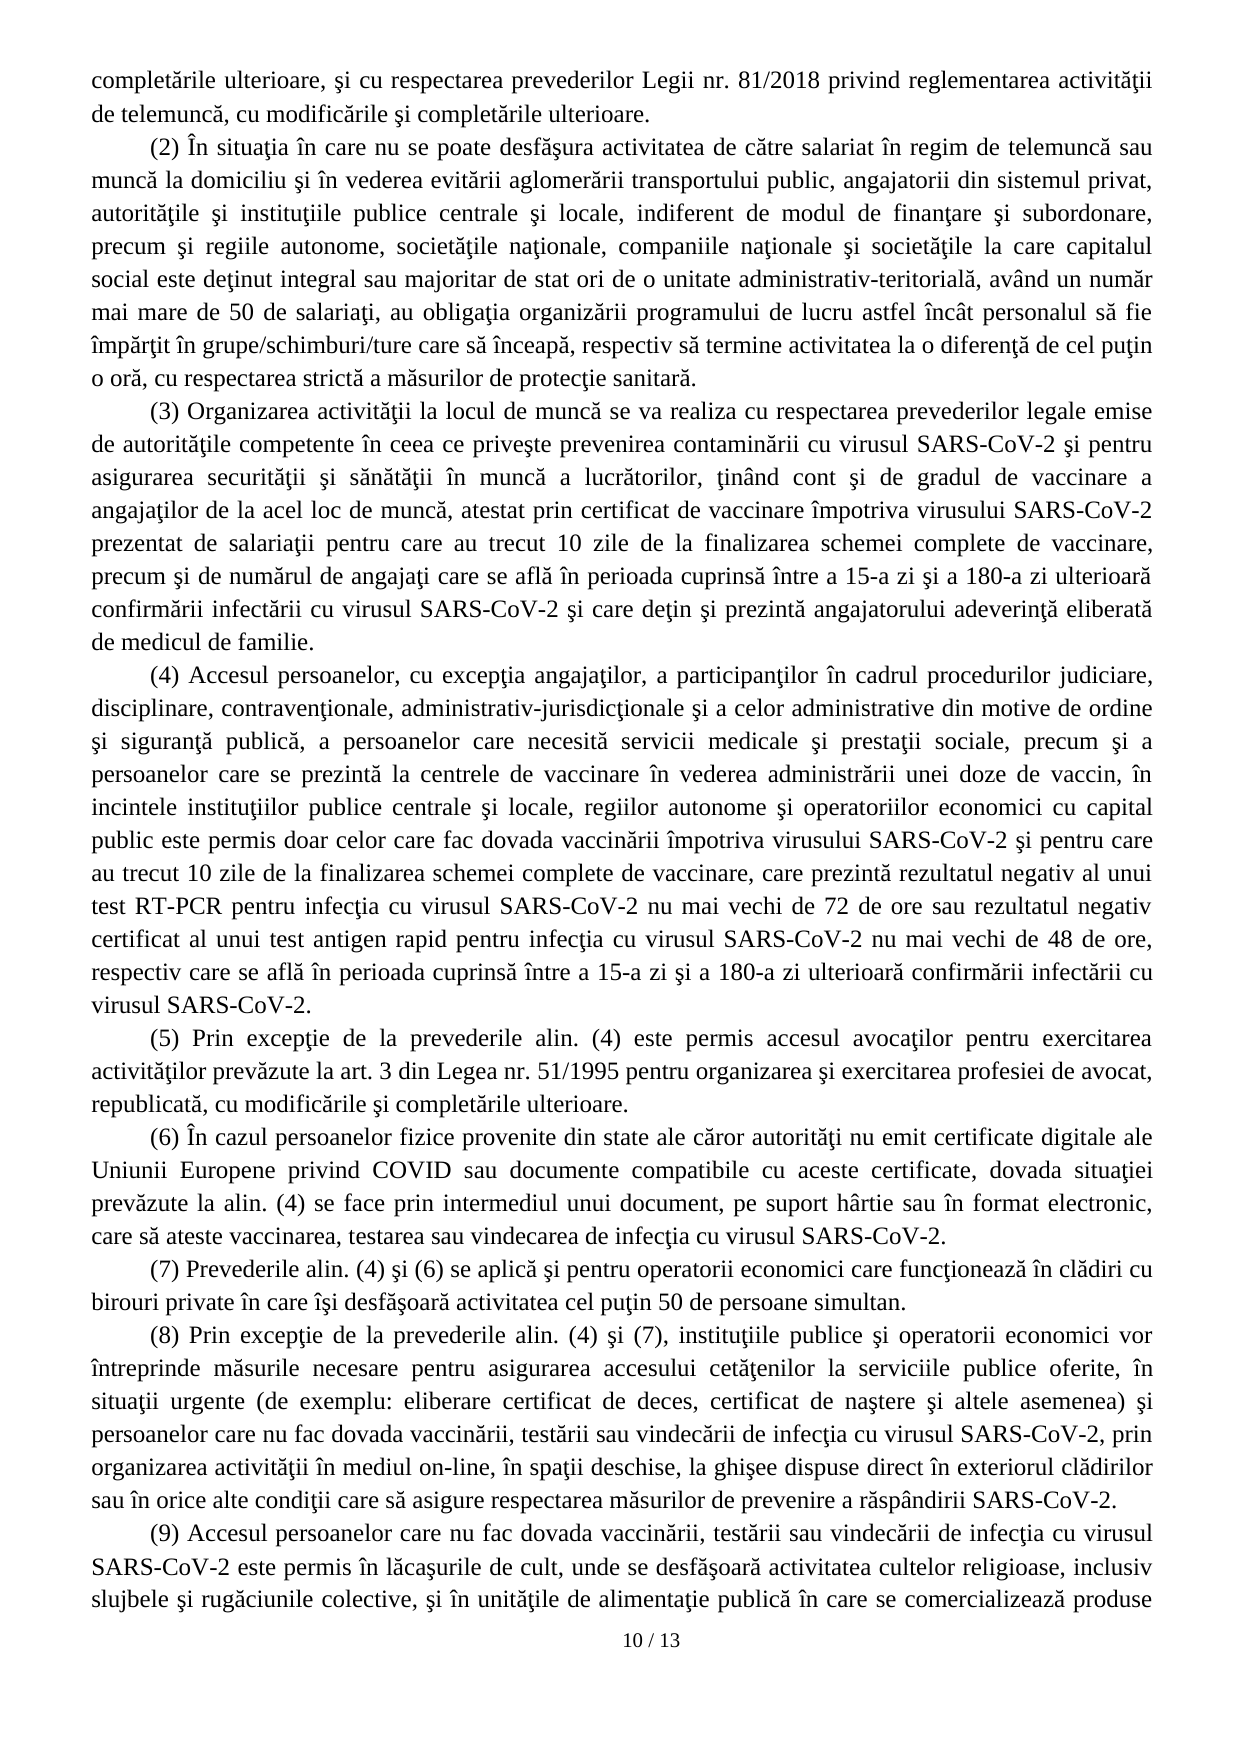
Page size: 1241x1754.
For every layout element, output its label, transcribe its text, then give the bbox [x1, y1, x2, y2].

text (4) Accesul persoanelor, cu excepţia angajaţilor, a participanţilor în cadrul procedurilor judiciare, disciplinare, contravenţionale, administrativ-jurisdicţionale şi a celor administrative din motive de ordine şi siguranţă publică, a persoanelor care necesită servicii medicale şi prestaţii sociale, precum şi a persoanelor care se prezintă la centrele de vaccinare în vederea administrării unei doze de vaccin, în incintele instituţiilor publice centrale şi locale, regiilor autonome şi operatoriilor economici cu capital public este permis doar celor care fac dovada vaccinării împotriva virusului SARS-CoV-2 şi pentru care au trecut 10 zile de la finalizarea schemei complete de vaccinare, care prezintă rezultatul negativ al unui test RT-PCR pentru infecţia cu virusul SARS-CoV-2 nu mai vechi de 72 de ore sau rezultatul negativ certificat al unui test antigen rapid pentru infecţia cu virusul SARS-CoV-2 nu mai vechi de 48 de ore, respectiv care se află în perioada cuprinsă între a 15-a zi şi a 180-a zi ulterioară confirmării infectării cu virusul SARS-CoV-2. [91, 660, 1154, 1019]
text (5) Prin excepţie de la prevederile alin. (4) este permis accesul avocaţilor pentru exercitarea activităţilor prevăzute la art. 3 din Legea nr. 51/1995 pentru organizarea şi exercitarea profesiei de avocat, republicată, cu modificările şi completările ulterioare. [91, 1023, 1154, 1118]
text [91, 1518, 1154, 1613]
text (8) Prin excepţie de la prevederile alin. (4) şi (7), instituţiile publice şi operatorii economici vor întreprinde măsurile necesare pentru asigurarea accesului cetăţenilor la serviciile publice oferite, în situaţii urgente (de exemplu: eliberare certificat de deces, certificat de naştere şi altele asemenea) şi persoanelor care nu fac dovada vaccinării, testării sau vindecării de infecţia cu virusul SARS-CoV-2, prin organizarea activităţii în mediul on-line, în spaţii deschise, la ghişee dispuse direct în exteriorul clădirilor sau în orice alte condiţii care să asigure respectarea măsurilor de prevenire a răspândirii SARS-CoV-2. [91, 1320, 1154, 1514]
text (3) Organizarea activităţii la locul de muncă se va realiza cu respectarea prevederilor legale emise de autorităţile competente în ceea ce priveşte prevenirea contaminării cu virusul SARS-CoV-2 şi pentru asigurarea securităţii şi sănătăţii în muncă a lucrătorilor, ţinând cont şi de gradul de vaccinare a angajaţilor de la acel loc de muncă, atestat prin certificat de vaccinare împotriva virusului SARS-CoV-2 prezentat de salariaţii pentru care au trecut 10 zile de la finalizarea schemei complete de vaccinare, precum şi de numărul de angajaţi care se află în perioada cuprinsă între a 15-a zi şi a 180-a zi ulterioară confirmării infectării cu virusul SARS-CoV-2 şi care deţin şi prezintă angajatorului adeverinţă eliberată de medicul de familie. [91, 396, 1154, 656]
text (6) În cazul persoanelor fizice provenite din state ale căror autorităţi nu emit certificate digitale ale Uniunii Europene privind COVID sau documente compatibile cu aceste certificate, dovada situaţiei prevăzute la alin. (4) se face prin intermediul unui document, pe suport hârtie sau în format electronic, care să ateste vaccinarea, testarea sau vindecarea de infecţia cu virusul SARS-CoV-2. [91, 1122, 1154, 1250]
text (2) În situaţia în care nu se poate desfăşura activitatea de către salariat în regim de telemuncă sau muncă la domiciliu şi în vederea evitării aglomerării transportului public, angajatorii din sistemul privat, autorităţile şi instituţiile publice centrale şi locale, indiferent de modul de finanţare şi subordonare, precum şi regiile autonome, societăţile naţionale, companiile naţionale şi societăţile la care capitalul social este deţinut integral sau majoritar de stat ori de o unitate administrativ-teritorială, având un număr mai mare de 50 de salariaţi, au obligaţia organizării programului de lucru astfel încât personalul să fie împărţit în grupe/schimburi/ture care să înceapă, respectiv să termine activitatea la o diferenţă de cel puţin o oră, cu respectarea strictă a măsurilor de protecţie sanitară. [91, 132, 1154, 392]
text (7) Prevederile alin. (4) şi (6) se aplică şi pentru operatorii economici care funcţionează în clădiri cu birouri private în care îşi desfăşoară activitatea cel puţin 50 de persoane simultan. [91, 1254, 1154, 1316]
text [91, 66, 1154, 127]
